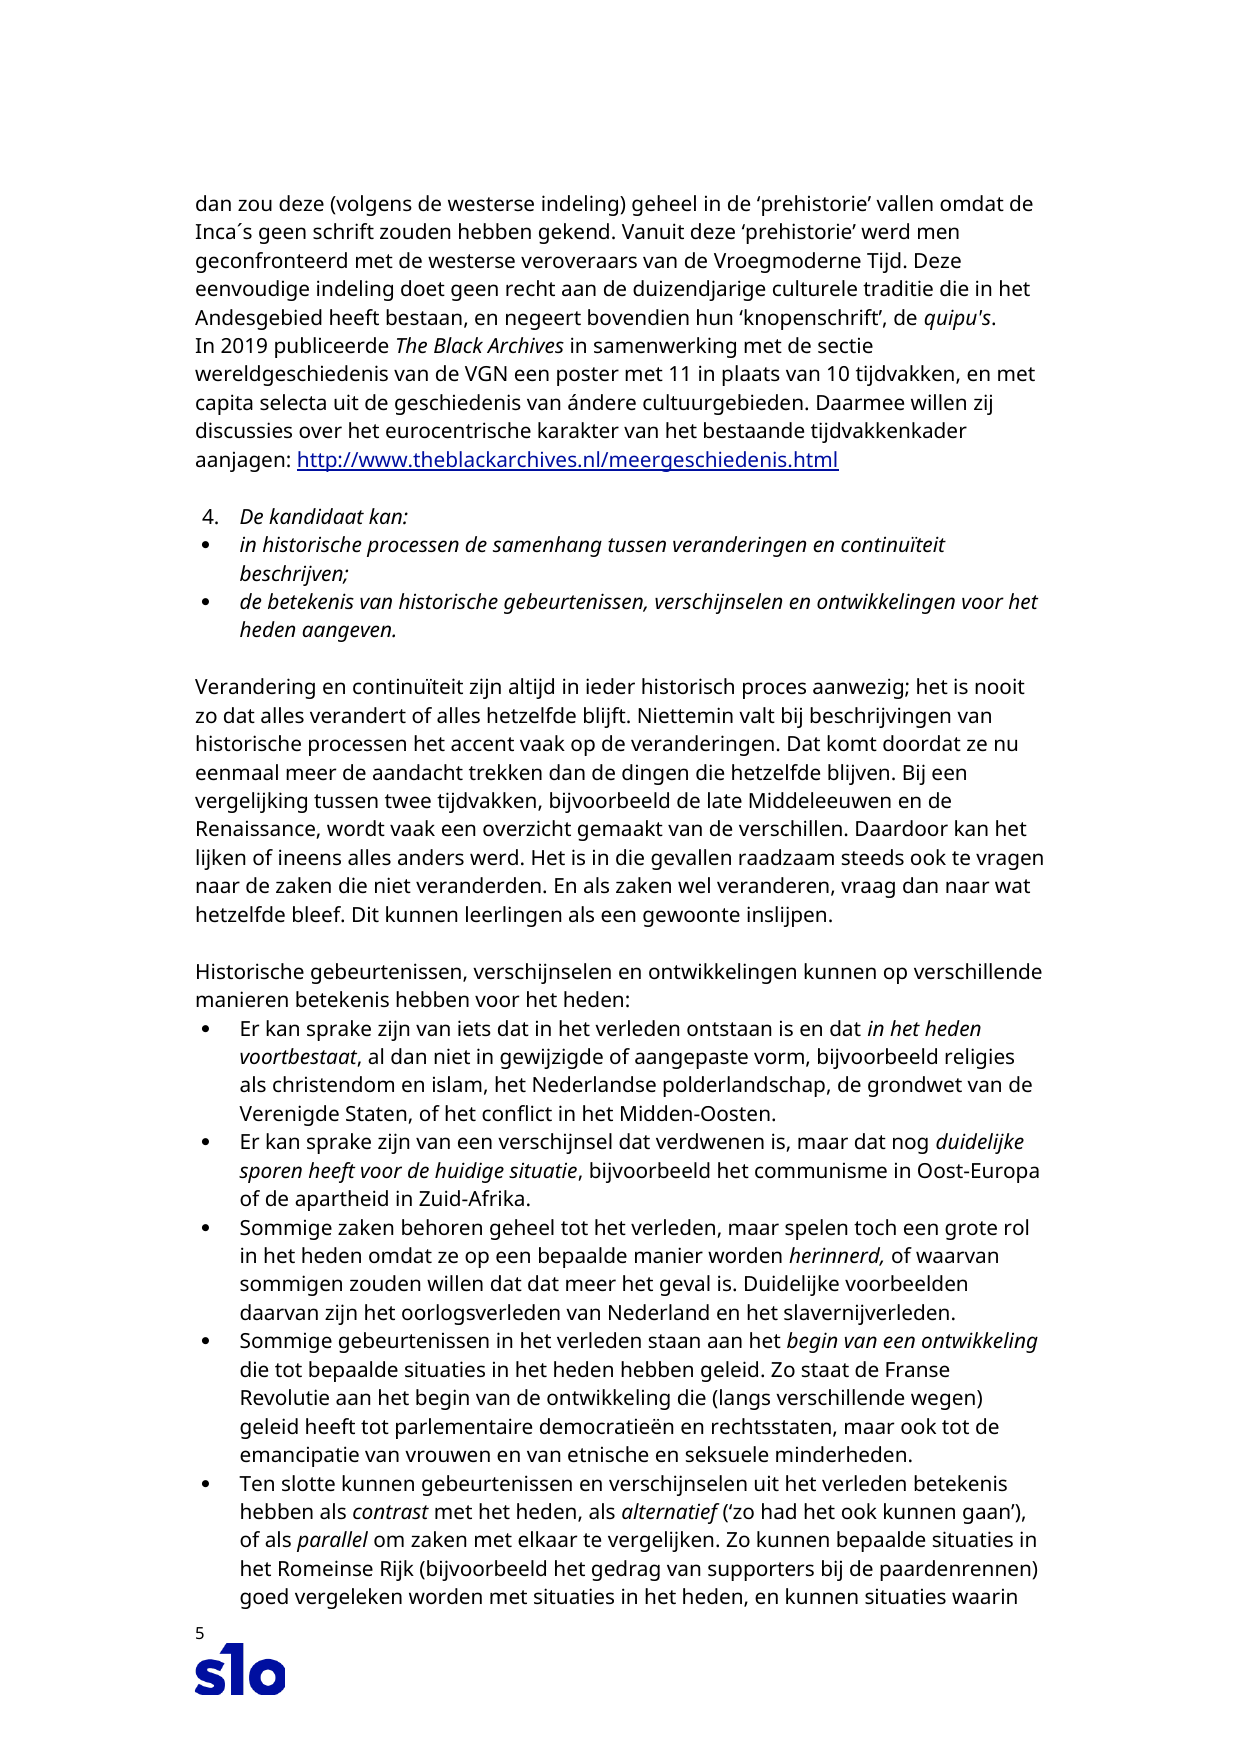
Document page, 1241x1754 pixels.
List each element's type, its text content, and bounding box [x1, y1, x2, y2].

list de betekenis van historische gebeurtenissen, verschijnselen en ontwikkelingen voor het heden aangeven. [202, 587, 1045, 644]
list Er kan sprake zijn van iets dat in het verleden ontstaan is en dat in het heden voortbestaat, al dan niet in gewijzigde of aangepaste vorm, bijvoorbeeld religies als christendom en islam, het Nederlandse polderlandschap, de grondwet van de Verenigde Staten, of het conflict in het Midden-Oosten. [202, 1014, 1045, 1127]
list De kandidaat kan: [202, 502, 1045, 530]
text Historische gebeurtenissen, verschijnselen en ontwikkelingen kunnen op verschillende manieren betekenis hebben voor het heden: [195, 957, 1045, 1014]
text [195, 189, 1045, 331]
list Sommige zaken behoren geheel tot het verleden, maar spelen toch een grote rol in het heden omdat ze op een bepaalde manier worden herinnerd, of waarvan sommigen zouden willen dat dat meer het geval is. Duidelijke voorbeelden daarvan zijn het oorlogsverleden van Nederland en het slavernijverleden. [202, 1213, 1045, 1326]
list in historische processen de samenhang tussen veranderingen en continuïteit beschrijven; [202, 530, 1045, 587]
text Verandering en continuïteit zijn altijd in ieder historisch proces aanwezig; het is nooit zo dat alles verandert of alles hetzelfde blijft. Niettemin valt bij beschrijvingen van historische processen het accent vaak op de veranderingen. Dat komt doordat ze nu eenmaal meer de aandacht trekken dan de dingen die hetzelfde blijven. Bij een vergelijking tussen twee tijdvakken, bijvoorbeeld de late Middeleeuwen en de Renaissance, wordt vaak een overzicht gemaakt van de verschillen. Daardoor kan het lijken of ineens alles anders werd. Het is in die gevallen raadzaam steeds ook te vragen naar de zaken die niet veranderden. En als zaken wel veranderen, vraag dan naar wat hetzelfde bleef. Dit kunnen leerlingen als een gewoonte inslijpen. [195, 672, 1045, 928]
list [202, 1469, 1045, 1611]
text In 2019 publiceerde The Black Archives in samenwerking met de sectie wereldgeschiedenis van de VGN een poster met 11 in plaats van 10 tijdvakken, en met capita selecta uit de geschiedenis van ándere cultuurgebieden. Daarmee willen zij discussies over het eurocentrische karakter van het bestaande tijdvakkenkader aanjagen: http://www.theblackarchives.nl/meergeschiedenis.html [195, 331, 1045, 473]
list Er kan sprake zijn van een verschijnsel dat verdwenen is, maar dat nog duidelijke sporen heeft voor de huidige situatie, bijvoorbeeld het communisme in Oost-Europa of de apartheid in Zuid-Afrika. [202, 1127, 1045, 1213]
list Sommige gebeurtenissen in het verleden staan aan het begin van een ontwikkeling die tot bepaalde situaties in het heden hebben geleid. Zo staat de Franse Revolutie aan het begin van de ontwikkeling die (langs verschillende wegen) geleid heeft tot parlementaire democratieën en rechtsstaten, maar ook tot de emancipatie van vrouwen en van etnische en seksuele minderheden. [202, 1326, 1045, 1469]
